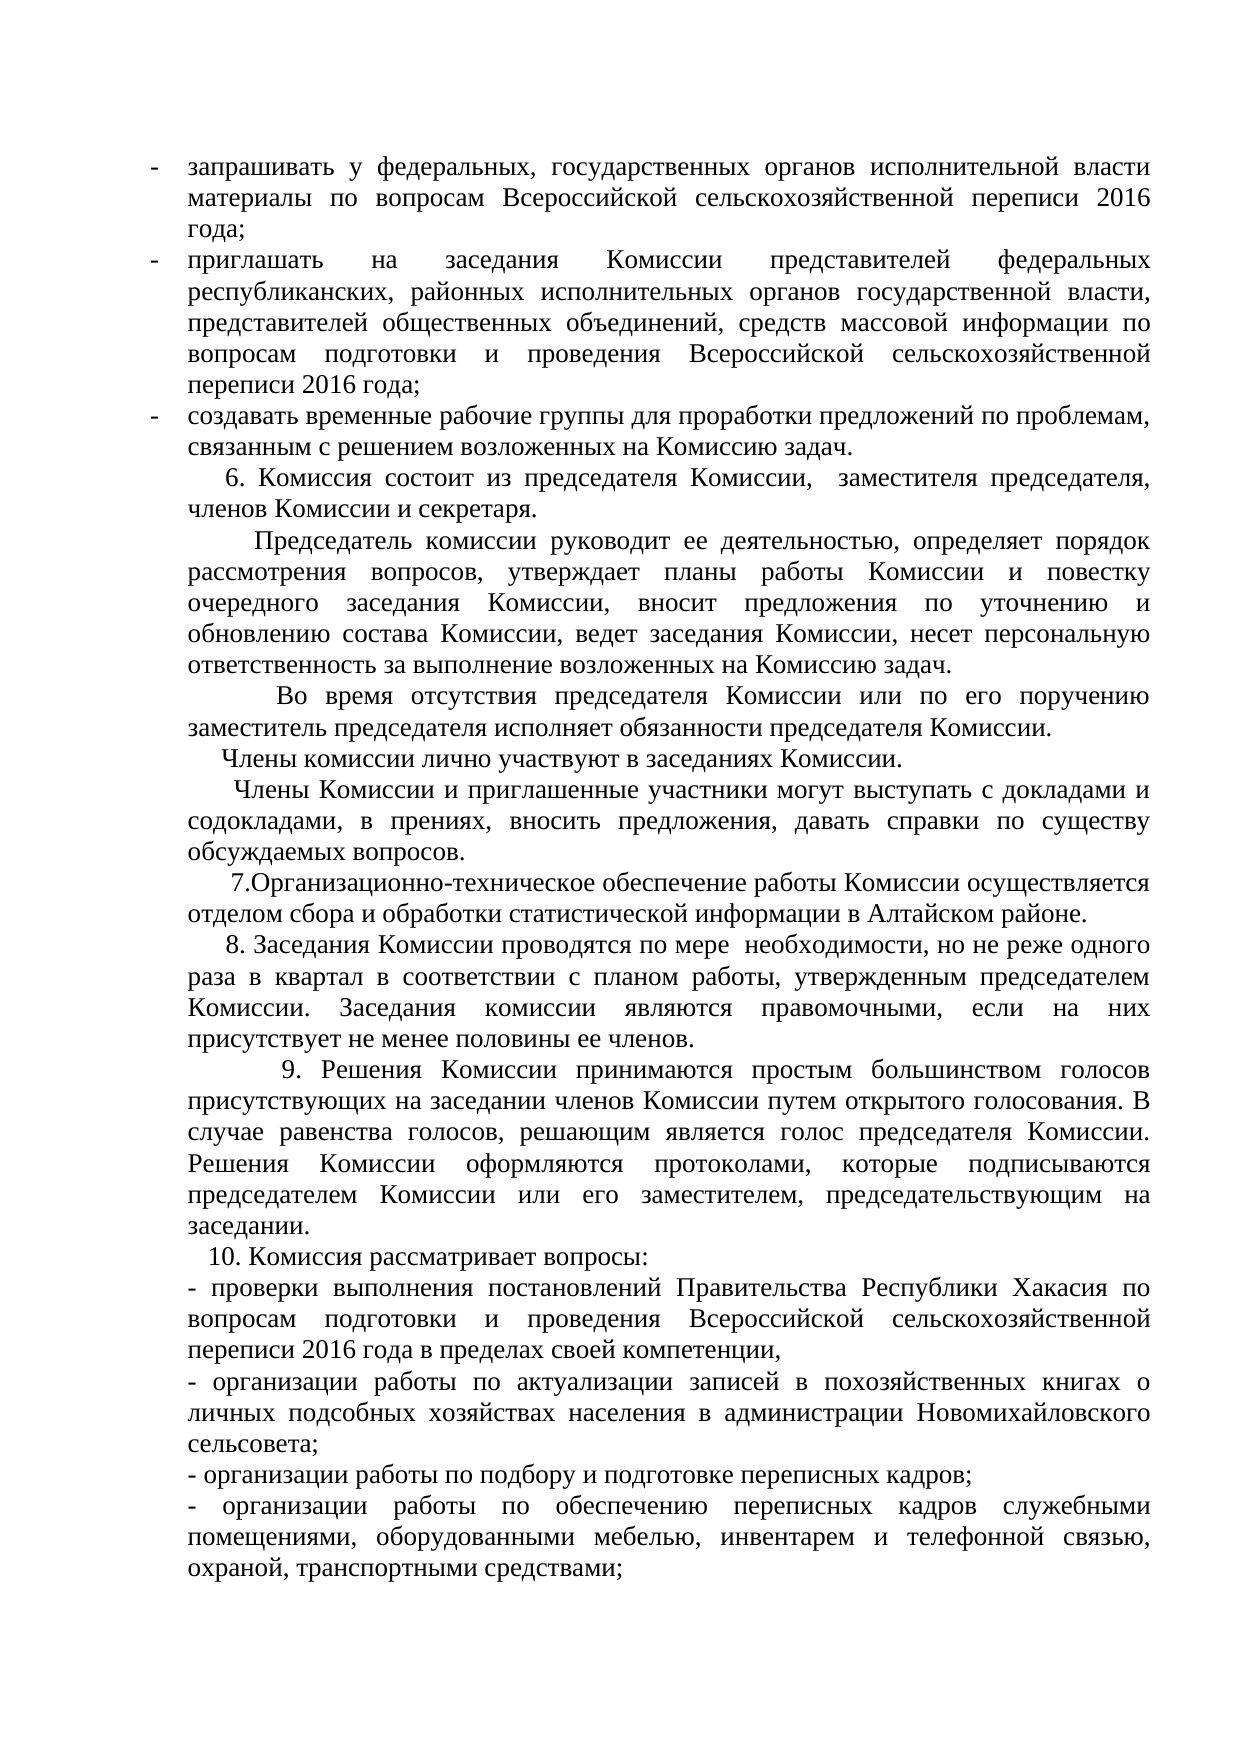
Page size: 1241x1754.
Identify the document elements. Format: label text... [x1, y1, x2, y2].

text Председатель комиссии руководит ее деятельностью, определяет порядок рассмотрения вопросов, утверждает планы работы Комиссии и повестку очередного заседания Комиссии, вносит предложения по уточнению и обновлению состава Комиссии, ведет заседания Комиссии, несет персональную ответственность за выполнение возложенных на Комиссию задач. [187, 524, 1152, 679]
text 9. Решения Комиссии принимаются простым большинством голосов присутствующих на заседании членов Комиссии путем открытого голосования. В случае равенства голосов, решающим является голос председателя Комиссии. Решения Комиссии оформляются протоколами, которые подписываются председателем Комиссии или его заместителем, председательствующим на заседании. [187, 1053, 1152, 1240]
text - организации работы по актуализации записей в похозяйственных книгах о личных подсобных хозяйствах населения в администрации Новомихайловского сельсовета; [187, 1365, 1152, 1458]
text 10. Комиссия рассматривает вопросы: [187, 1240, 1152, 1271]
text Члены Комиссии и приглашенные участники могут выступать с докладами и содокладами, в прениях, вносить предложения, давать справки по существу обсуждаемых вопросов. [187, 773, 1152, 866]
text 8. Заседания Комиссии проводятся по мере необходимости, но не реже одного раза в квартал в соответствии с планом работы, утвержденным председателем Комиссии. Заседания комиссии являются правомочными, если на них присутствует не менее половины ее членов. [187, 929, 1152, 1053]
text 6. Комиссия состоит из председателя Комиссии, заместителя председателя, членов Комиссии и секретаря. [187, 461, 1152, 524]
list приглашать на заседания Комиссии представителей федеральных республиканских, районных исполнительных органов государственной власти, представителей общественных объединений, средств массовой информации по вопросам подготовки и проведения Всероссийской сельскохозяйственной переписи 2016 года; [150, 243, 1152, 399]
list запрашивать у федеральных, государственных органов исполнительной власти материалы по вопросам Всероссийской сельскохозяйственной переписи 2016 года; [150, 150, 1152, 243]
text Во время отсутствия председателя Комиссии или по его поручению заместитель председателя исполняет обязанности председателя Комиссии. [187, 679, 1152, 742]
text Члены комиссии лично участвуют в заседаниях Комиссии. [187, 742, 1152, 773]
text - организации работы по подбору и подготовке переписных кадров; [187, 1458, 1152, 1489]
text - организации работы по обеспечению переписных кадров служебными помещениями, оборудованными мебелью, инвентарем и телефонной связью, охраной, транспортными средствами; [187, 1489, 1152, 1583]
text - проверки выполнения постановлений Правительства Республики Хакасия по вопросам подготовки и проведения Всероссийской сельскохозяйственной переписи 2016 года в пределах своей компетенции, [187, 1271, 1152, 1365]
list создавать временные рабочие группы для проработки предложений по проблемам, связанным с решением возложенных на Комиссию задач. [150, 399, 1152, 461]
text 7.Организационно-техническое обеспечение работы Комиссии осуществляется отделом сбора и обработки статистической информации в Алтайском районе. [187, 866, 1152, 929]
